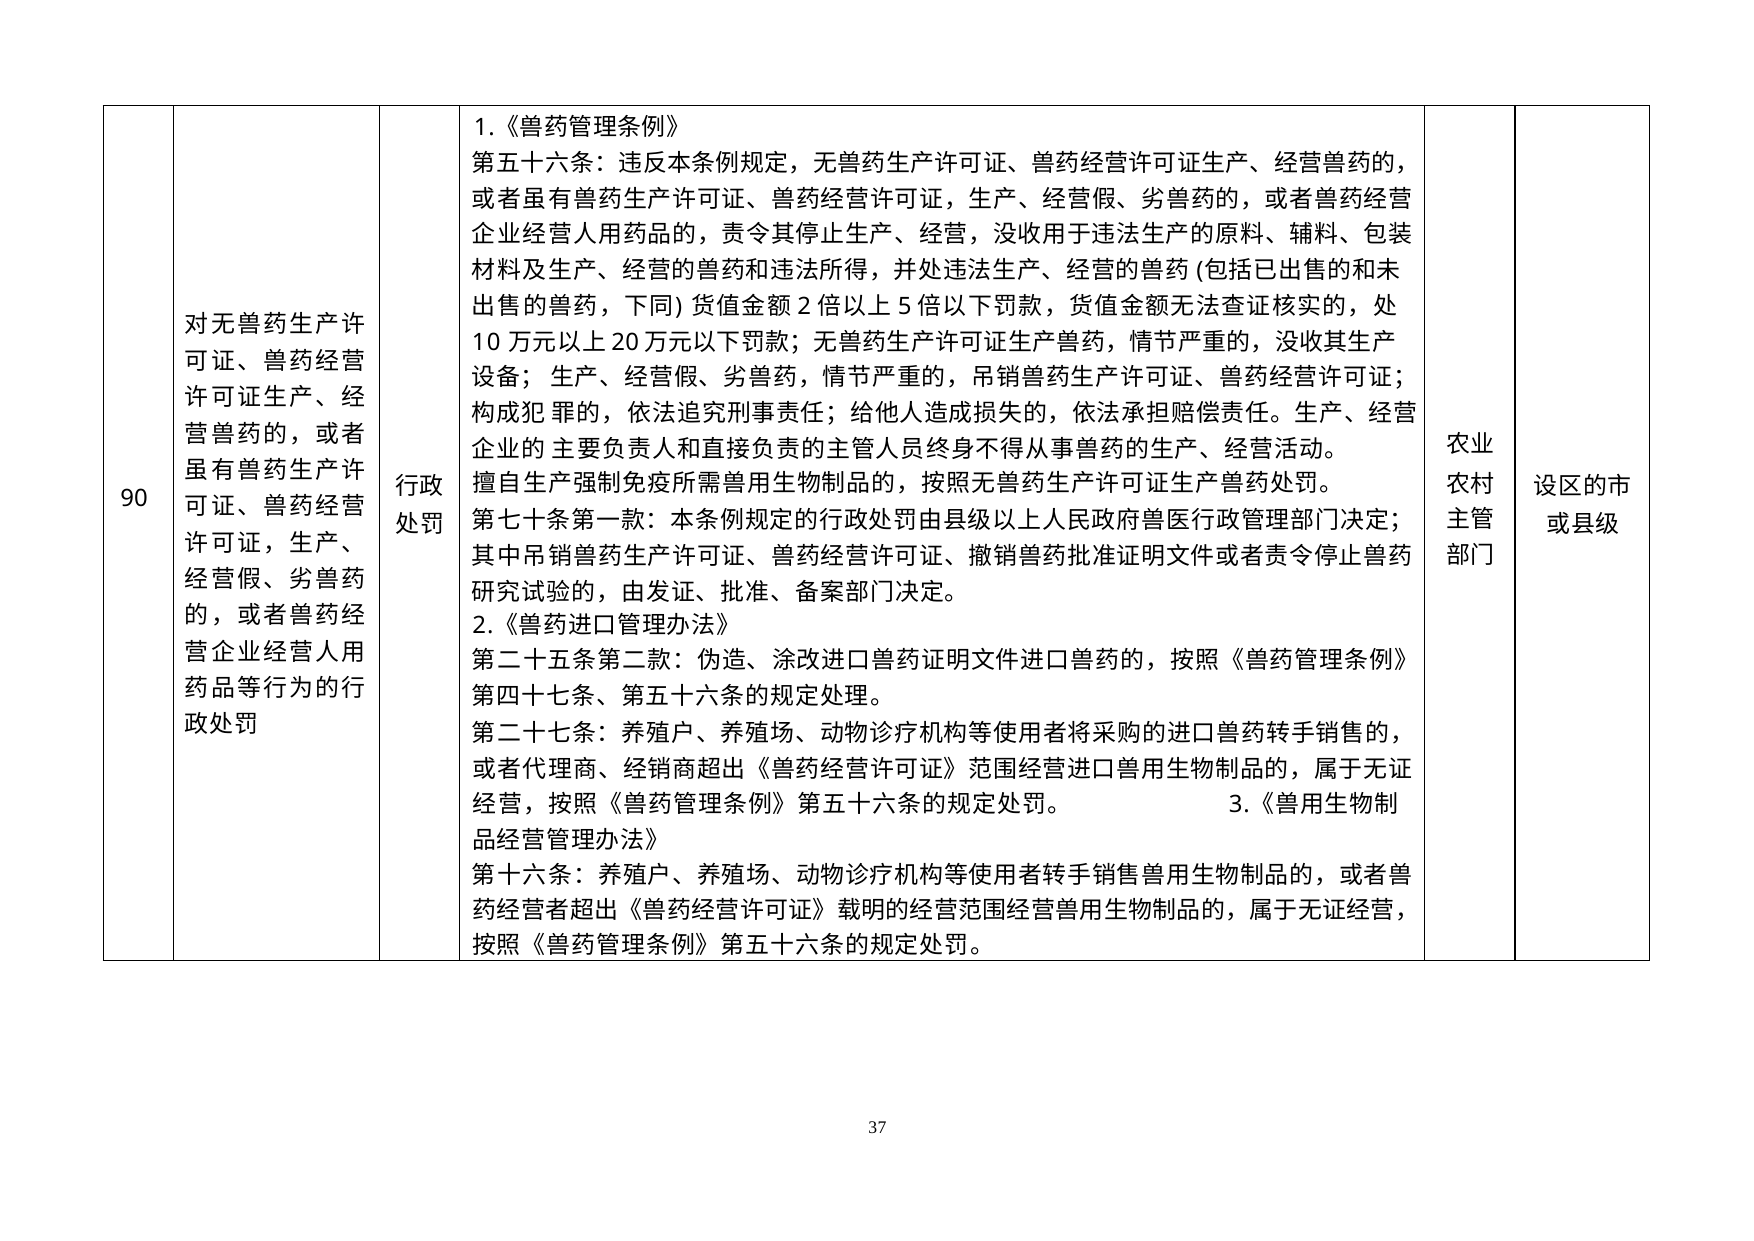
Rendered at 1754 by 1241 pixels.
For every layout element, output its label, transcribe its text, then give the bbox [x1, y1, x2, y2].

table_header 90 [104, 106, 173, 960]
table_header 农业 农村 主管 部门 [1425, 106, 1514, 960]
table_header 1.《兽药管理条例》 第五十六条：违反本条例规定，无兽药生产许可证、兽药经营许可证生产、经营兽药的， 或者虽有兽药生产许可证、兽药经营许可证，生产、经营假、劣兽药的，或者兽药经营 企业经营人用药品的，责令其停止生产、经营，没收用于违法生产的原料、辅料、包装 材料及生产、经营的兽药和违法所得，并处违法生产、经营的兽药 (包括已出售的和未 出售的兽药，下同) 货值金额2倍以上5倍以下罚款，货值金额无法查证核实的，处10 万元以上20万元以下罚款；无兽药生产许可证生产兽药，情节严重的，没收其生产设备； 生产、经营假、劣兽药，情节严重的，吊销兽药生产许可证、兽药经营许可证；构成犯 罪的，依法追究刑事责任；给他人造成损失的，依法承担赔偿责任。生产、经营企业的 主要负责人和直接负责的主管人员终身不得从事兽药的生产、经营活动。 擅自生产强制免疫所需兽用生物制品的，按照无兽药生产许可证生产兽药处罚。 第七十条第一款：本条例规定的行政处罚由县级以上人民政府兽医行政管理部门决定； 其中吊销兽药生产许可证、兽药经营许可证、撤销兽药批准证明文件或者责令停止兽药 研究试验的，由发证、批准、备案部门决定。 2.《兽药进口管理办法》 第二十五条第二款：伪造、涂改进口兽药证明文件进口兽药的，按照《兽药管理条例》 第四十七条、第五十六条的规定处理。 第二十七条：养殖户、养殖场、动物诊疗机构等使用者将采购的进口兽药转手销售的， 或者代理商、经销商超出《兽药经营许可证》范围经营进口兽用生物制品的，属于无证 经营，按照《兽药管理条例》第五十六条的规定处罚。 3.《兽用生物制品经营管理办法》 第十六条：养殖户、养殖场、动物诊疗机构等使用者转手销售兽用生物制品的，或者兽 药经营者超出《兽药经营许可证》载明的经营范围经营兽用生物制品的，属于无证经营， 按照《兽药管理条例》第五十六条的规定处罚。 [460, 106, 1424, 960]
table_header 行政 处罚 [380, 106, 459, 960]
table_header 设区的市 或县级 [1516, 106, 1649, 960]
table_header 对无兽药生产许 可证、兽药经营 许可证生产、经 营兽药的，或者 虽有兽药生产许 可证、兽药经营 许可证，生产、 经营假、劣兽药 的，或者兽药经 营企业经营人用 药品等行为的行 政处罚 [174, 106, 379, 960]
